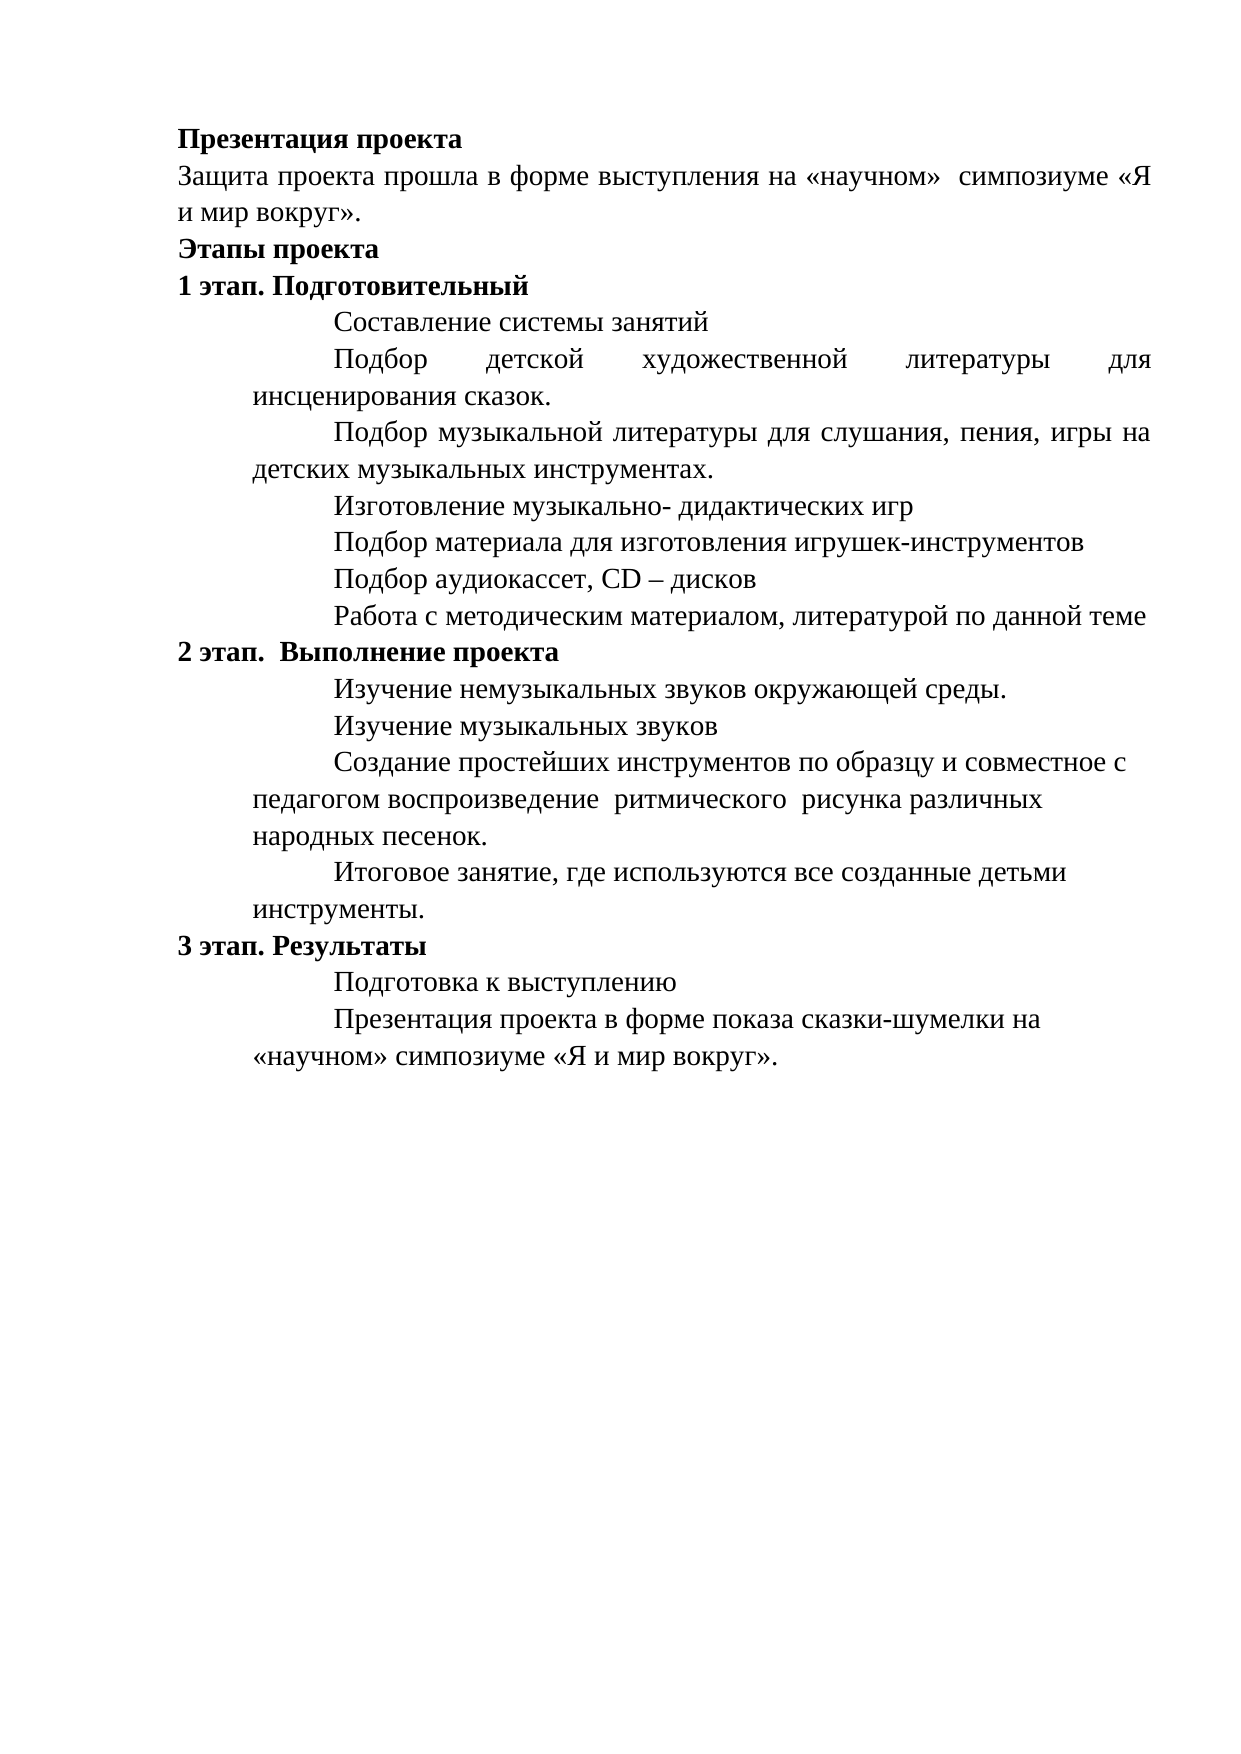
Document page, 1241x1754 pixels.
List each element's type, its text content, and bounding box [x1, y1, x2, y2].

text 3 этап. Результаты [177, 925, 1152, 961]
text  Создание простейших инструментов по образцу и совместное с педагогом воспроизведение ритмического рисунка различных народных песенок. [252, 741, 1152, 851]
text  Презентация проекта в форме показа сказки-шумелки на «научном» симпозиуме «Я и мир вокруг». [252, 998, 1152, 1071]
text 2 этап. Выполнение проекта [177, 631, 1152, 668]
text  Итоговое занятие, где используются все созданные детьми инструменты. [252, 851, 1152, 925]
text  Изготовление музыкально- дидактических игр [252, 485, 1152, 521]
text  Подбор материала для изготовления игрушек-инструментов [252, 521, 1152, 558]
text  Изучение музыкальных звуков [252, 705, 1152, 741]
text  Подбор музыкальной литературы для слушания, пения, игры на детских музыкальных инструментах. [252, 411, 1152, 485]
text 1 этап. Подготовительный [177, 265, 1152, 301]
text  Подбор детской художественной литературы для инсценирования сказок. [252, 338, 1152, 411]
text Презентация проекта [177, 118, 1152, 155]
text  Подбор аудиокассет, CD – дисков [252, 558, 1152, 595]
text  Составление системы занятий [252, 301, 1152, 338]
text Защита проекта прошла в форме выступления на «научном» симпозиуме «Я и мир вокруг». [177, 155, 1152, 228]
text  Работа с методическим материалом, литературой по данной теме [252, 595, 1152, 631]
text  Изучение немузыкальных звуков окружающей среды. [252, 668, 1152, 705]
text  Подготовка к выступлению [252, 961, 1152, 998]
text Этапы проекта [177, 228, 1152, 265]
